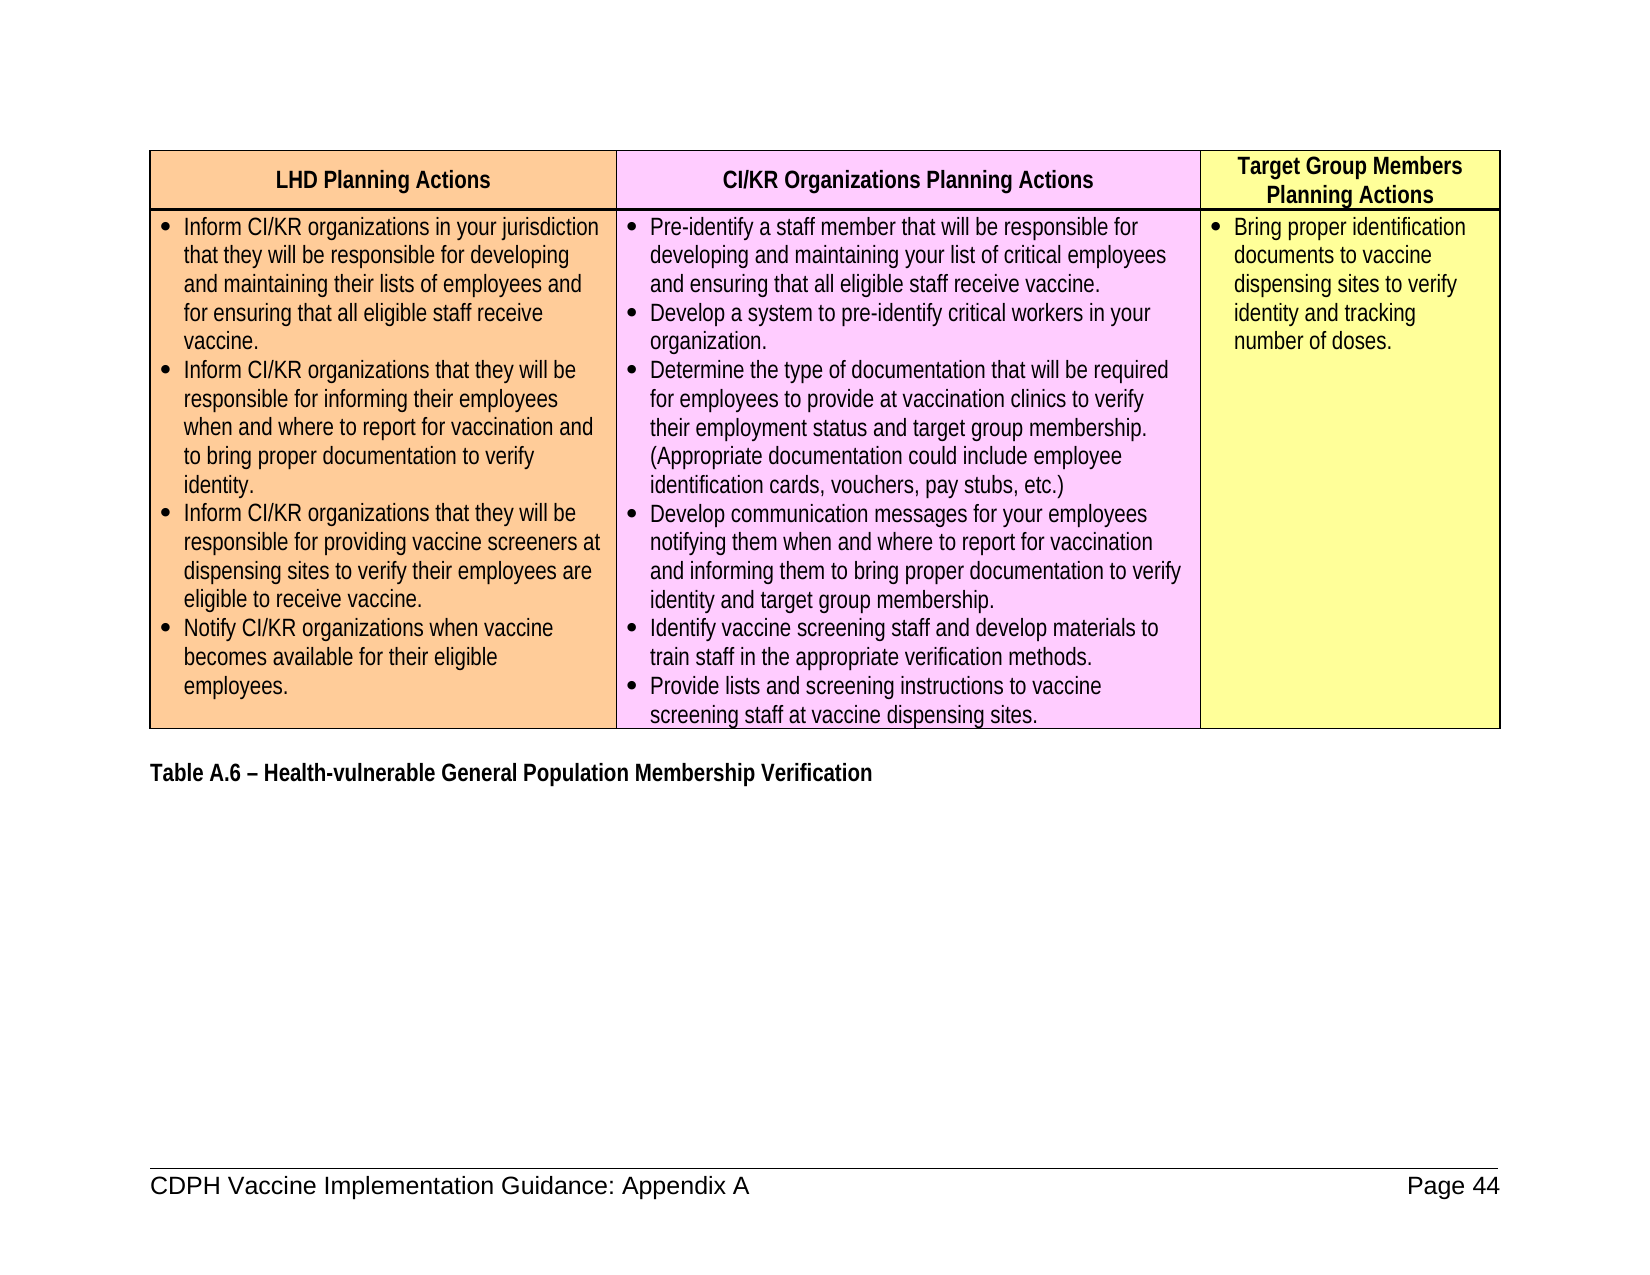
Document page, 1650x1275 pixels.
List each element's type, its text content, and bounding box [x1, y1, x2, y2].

table_header CI/KR Organizations Planning Actions [617, 151, 1200, 208]
table_cell Inform CI/KR organizations in your jurisdiction that they will be responsible for developing and maintaining their lists of employees and for ensuring that all eligible staff receive vaccine. Inform CI/KR organizations that they will be responsible for informing their employees when and where to report for vaccination and to bring proper documentation to verify identity. Inform CI/KR organizations that they will be responsible for providing vaccine screeners at dispensing sites to verify their employees are eligible to receive vaccine. Notify CI/KR organizations when vaccine becomes available for their eligible employees. [151, 211, 616, 728]
table_header LHD Planning Actions [151, 151, 616, 208]
table_cell Bring proper identification documents to vaccine dispensing sites to verify identity and tracking number of doses. [1201, 211, 1499, 728]
table_cell Pre-identify a staff member that will be responsible for developing and maintaining your list of critical employees and ensuring that all eligible staff receive vaccine. Develop a system to pre-identify critical workers in your organization. Determine the type of documentation that will be required for employees to provide at vaccination clinics to verify their employment status and target group membership. (Appropriate documentation could include employee identification cards, vouchers, pay stubs, etc.) Develop communication messages for your employees notifying them when and where to report for vaccination and informing them to bring proper documentation to verify identity and target group membership. Identify vaccine screening staff and develop materials to train staff in the appropriate verification methods. Provide lists and screening instructions to vaccine screening staff at vaccine dispensing sites. [617, 211, 1200, 728]
text Table A.6 – Health-vulnerable General Population Membership Verification [150, 758, 1500, 787]
table_header Target Group Members Planning Actions [1201, 151, 1499, 208]
